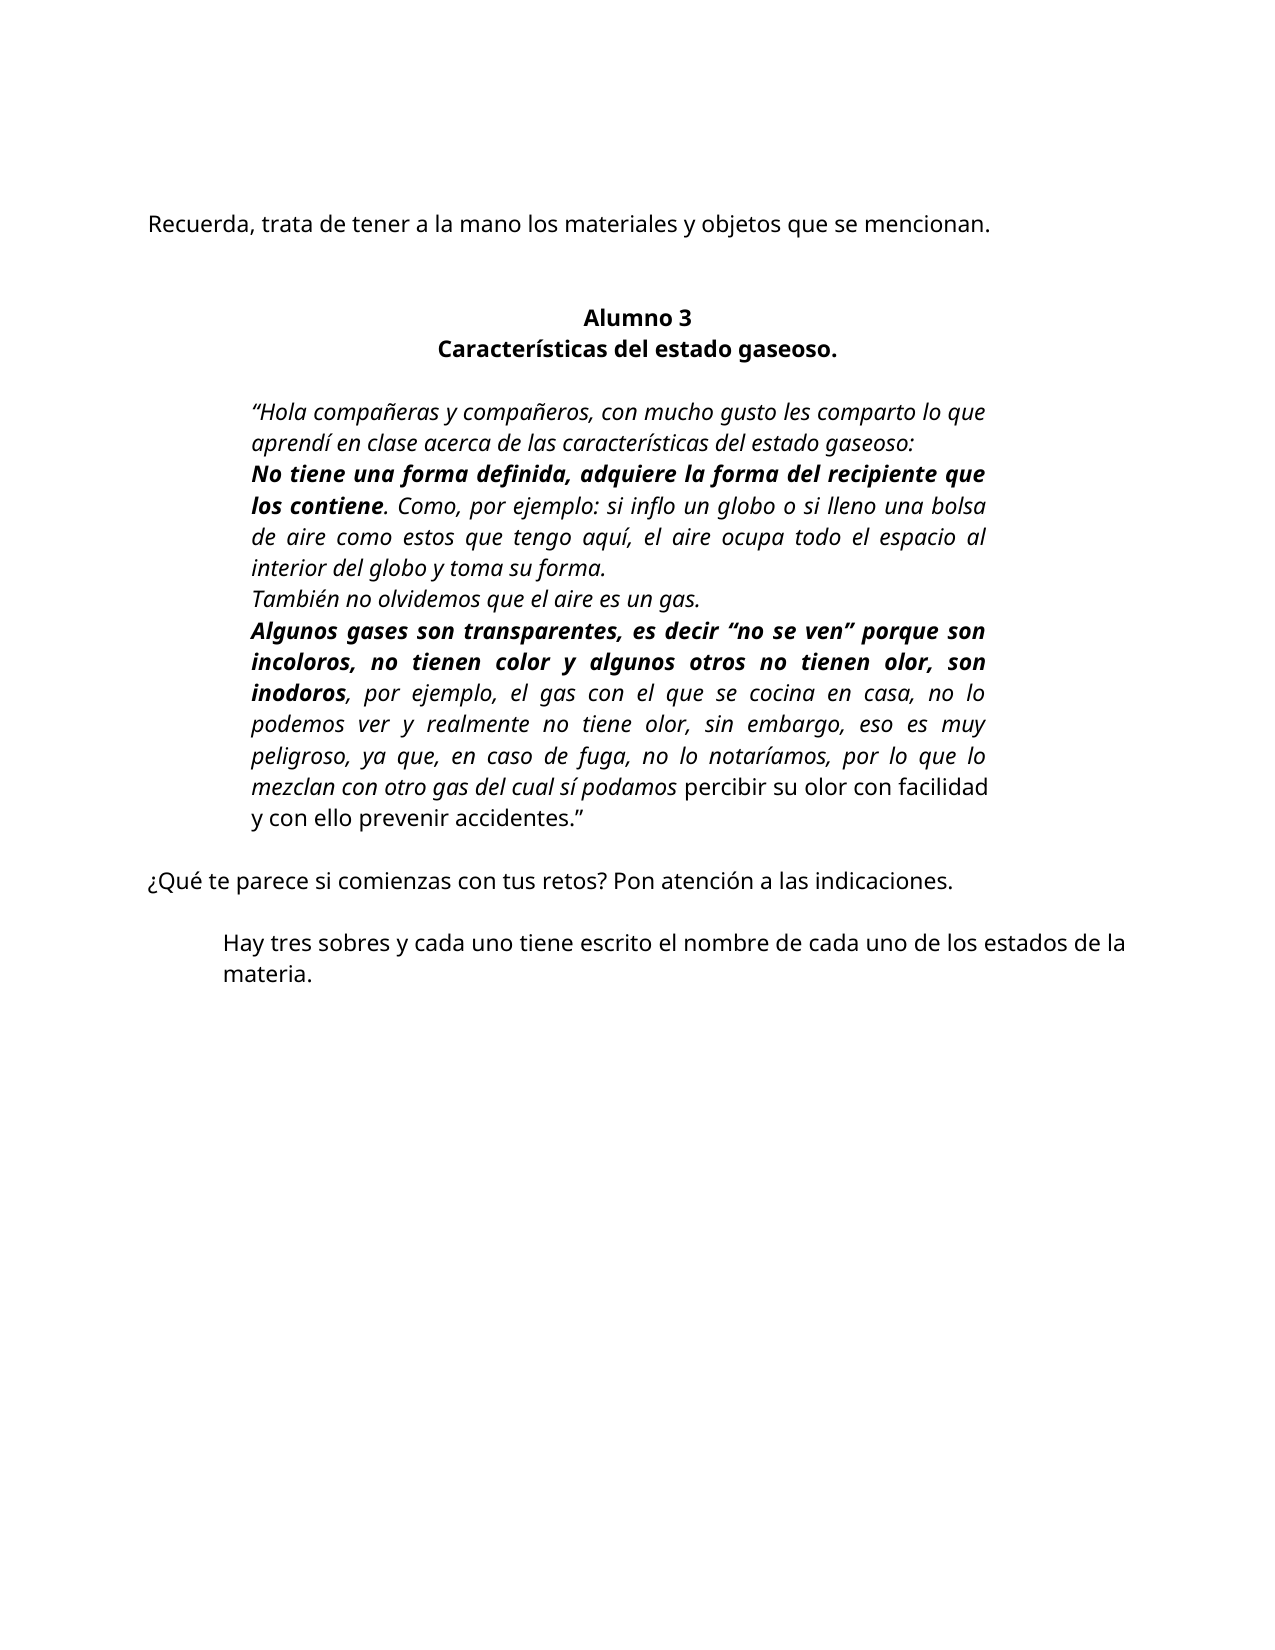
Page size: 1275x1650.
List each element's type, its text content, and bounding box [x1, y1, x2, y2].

text Algunos gases son transparentes, es decir “no se ven” porque son incoloros, no tienen color y algunos otros no tienen olor, son inodoros, por ejemplo, el gas con el que se cocina en casa, no lo podemos ver y realmente no tiene olor, sin embargo, eso es muy peligroso, ya que, en caso de fuga, no lo notaríamos, por lo que lo mezclan con otro gas del cual sí podamos percibir su olor con facilidad y con ello prevenir accidentes.” [251, 615, 989, 833]
text Hay tres sobres y cada uno tiene escrito el nombre de cada uno de los estados de la materia. [223, 927, 1127, 990]
text Alumno 3 [148, 302, 1127, 333]
text También no olvidemos que el aire es un gas. [251, 583, 989, 615]
text Recuerda, trata de tener a la mano los materiales y objetos que se mencionan. [148, 208, 1127, 240]
text Características del estado gaseoso. [148, 333, 1127, 365]
text ¿Qué te parece si comienzas con tus retos? Pon atención a las indicaciones. [148, 865, 1127, 896]
text “Hola compañeras y compañeros, con mucho gusto les comparto lo que aprendí en clase acerca de las características del estado gaseoso: [251, 396, 989, 458]
text No tiene una forma definida, adquiere la forma del recipiente que los contiene. Como, por ejemplo: si inflo un globo o si lleno una bolsa de aire como estos que tengo aquí, el aire ocupa todo el espacio al interior del globo y toma su forma. [251, 458, 989, 583]
